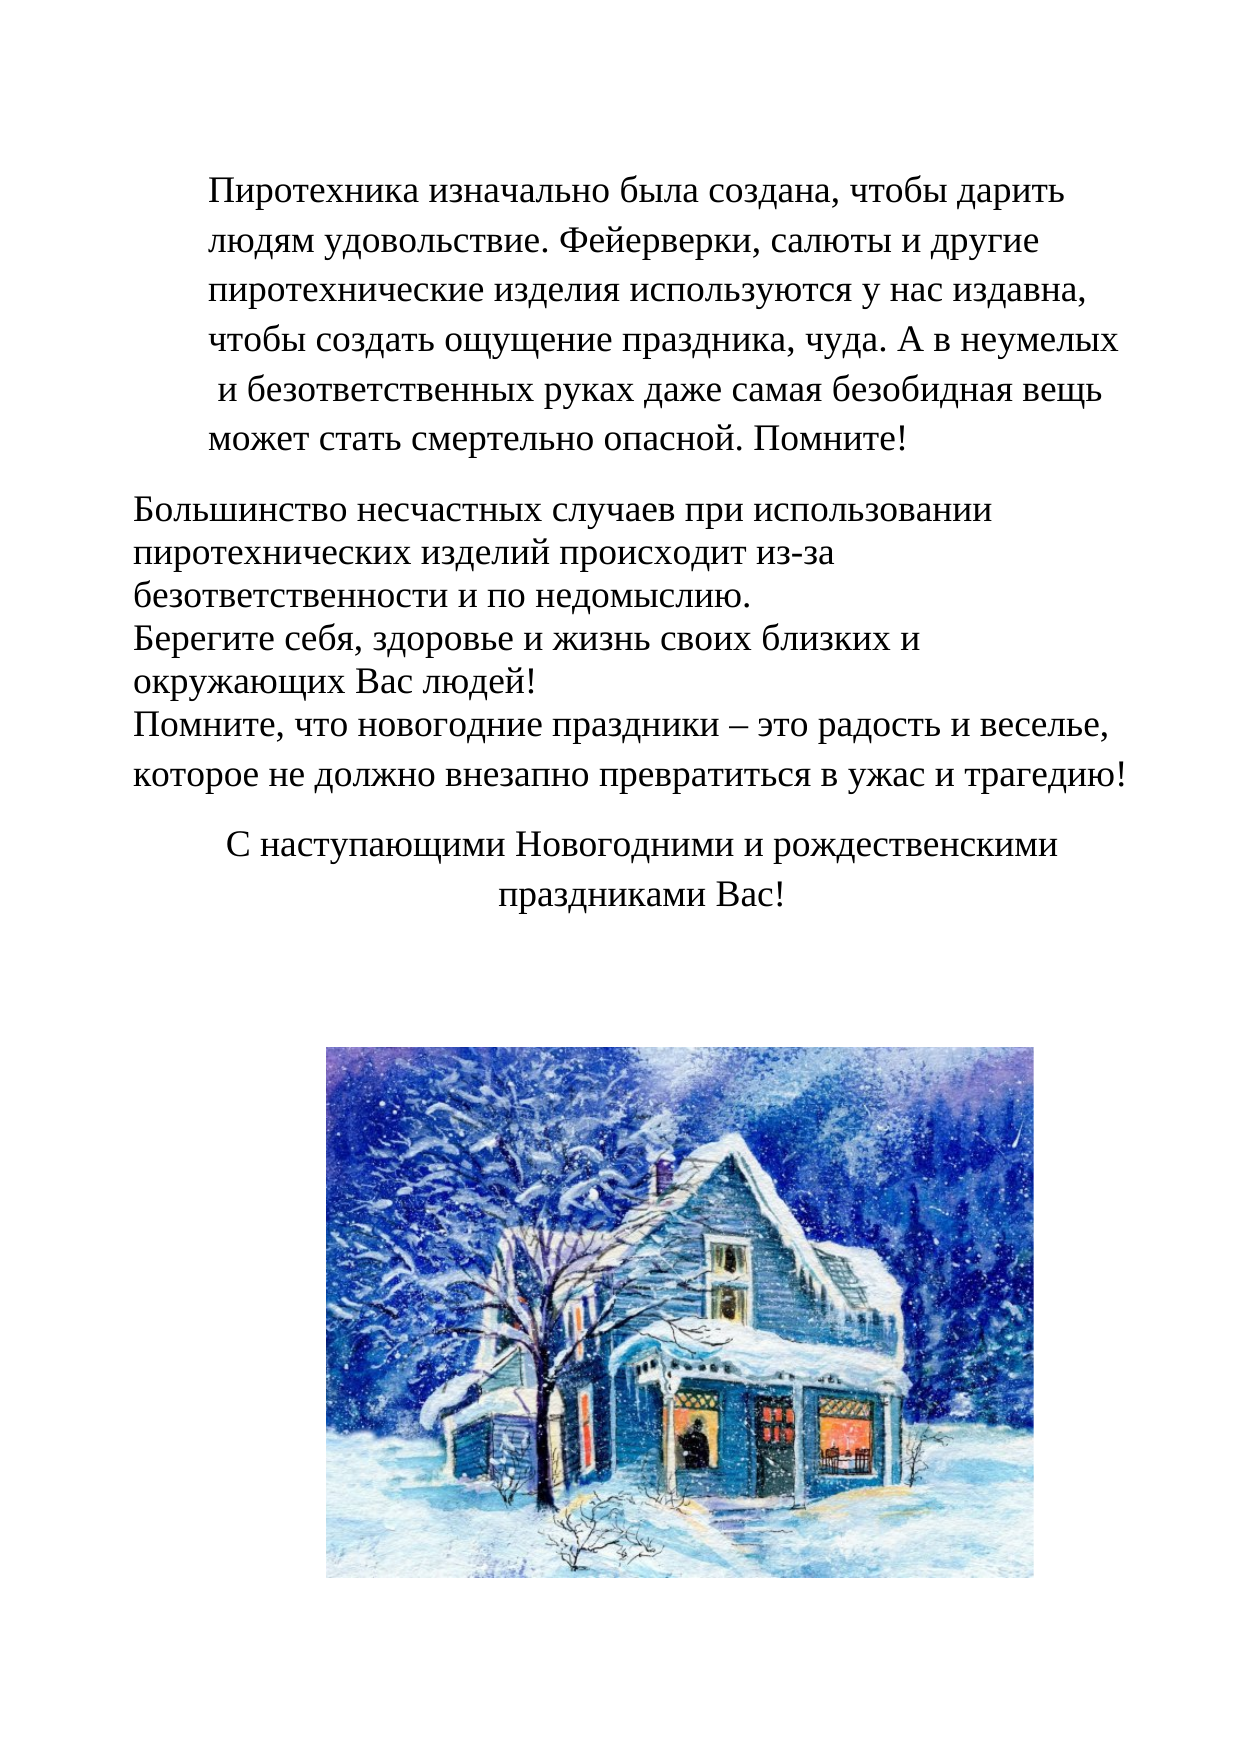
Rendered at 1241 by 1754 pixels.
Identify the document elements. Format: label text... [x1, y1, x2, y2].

picture [326, 1047, 1034, 1578]
text окружающих Вас людей! [133, 658, 1152, 702]
text Большинство несчастных случаев при использовании пиротехнических изделий происходит из-за безответственности и по недомыслию. [133, 486, 1152, 615]
text Берегите себя, здоровье и жизнь своих близких и [133, 615, 1152, 658]
text С наступающими Новогодними и рождественскими праздниками Вас! [133, 822, 1152, 914]
list и безответственных руках даже самая безобидная вещь может стать смертельно опасной. Помните! [208, 366, 1152, 459]
text Помните, что новогодние праздники – это радость и веселье, которое не должно внезапно превратиться в ужас и трагедию! [133, 702, 1152, 794]
list Пиротехника изначально была создана, чтобы дарить людям удовольствие. Фейерверки, салюты и другие пиротехнические изделия используются у нас издавна, чтобы создать ощущение праздника, чуда. А в неумелых [208, 168, 1152, 359]
